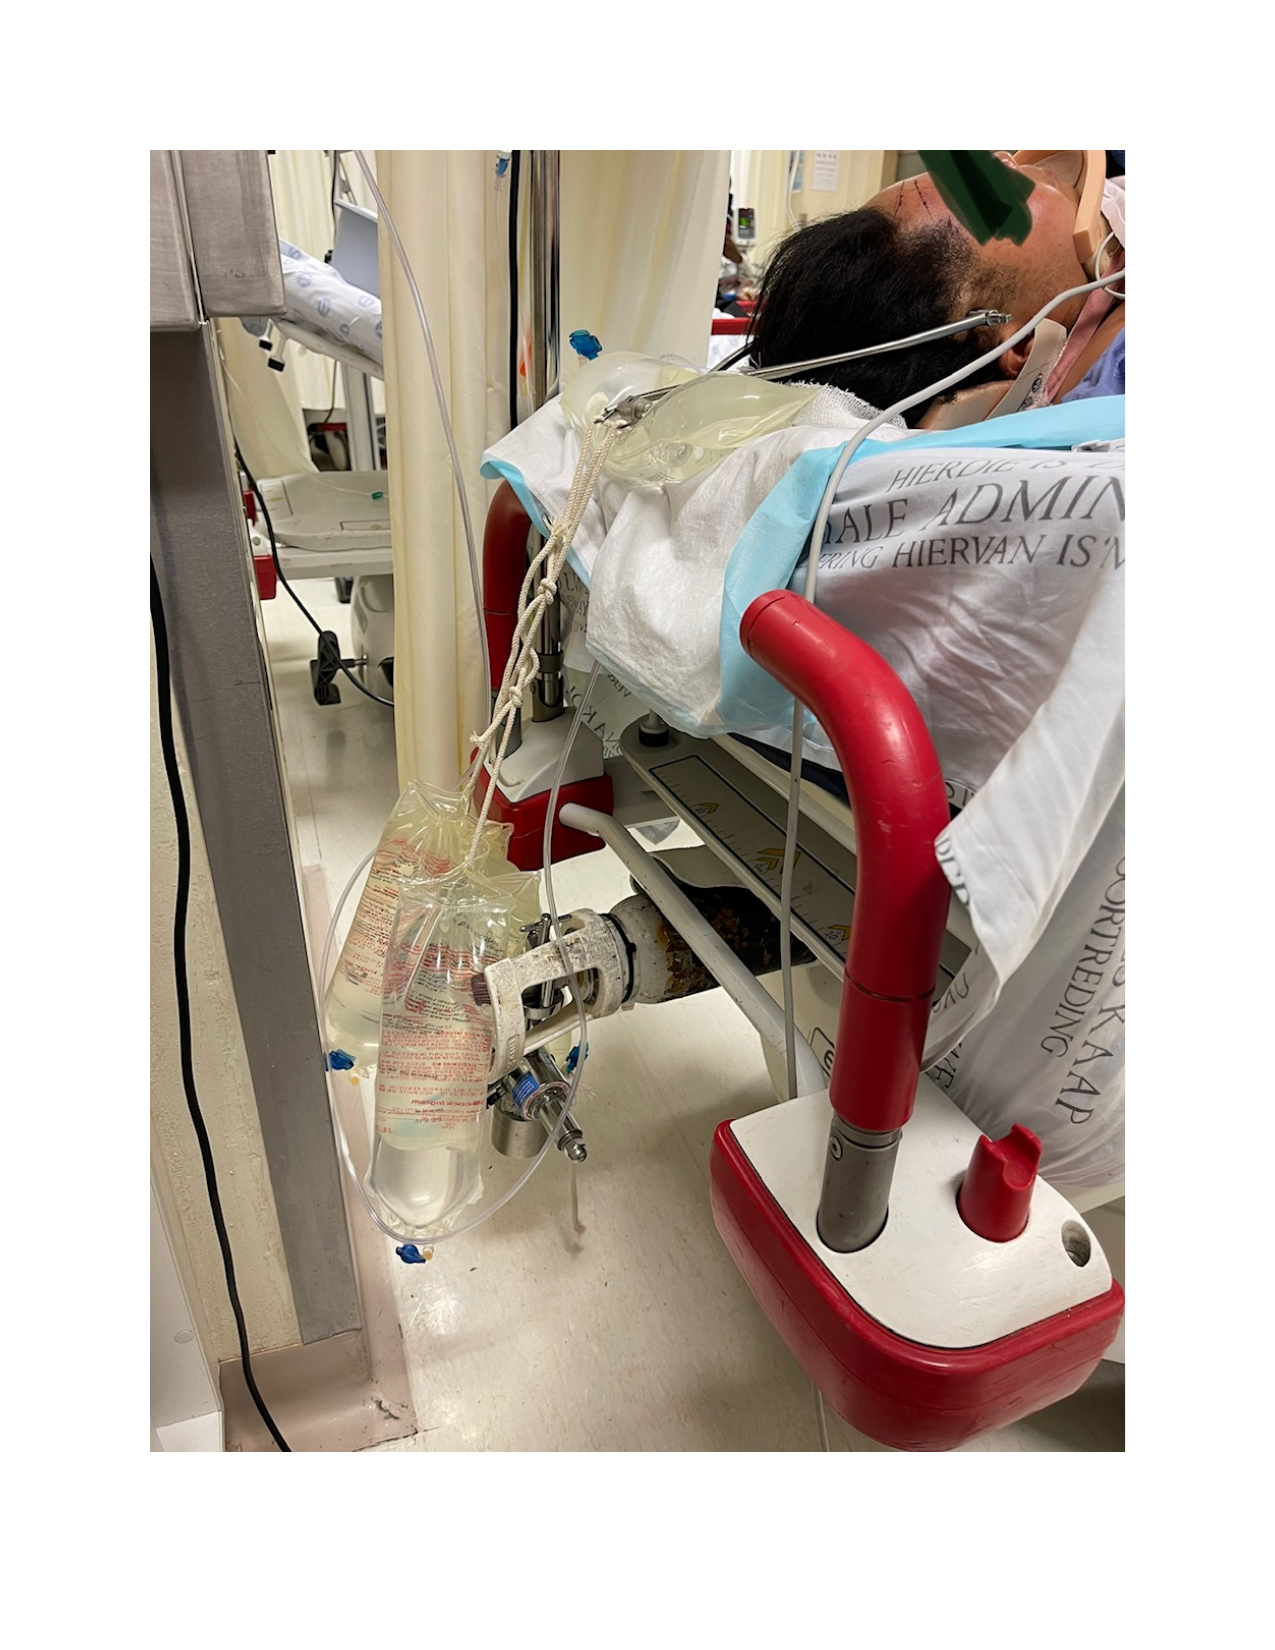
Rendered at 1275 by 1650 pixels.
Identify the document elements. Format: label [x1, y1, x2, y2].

picture [150, 150, 1125, 1452]
